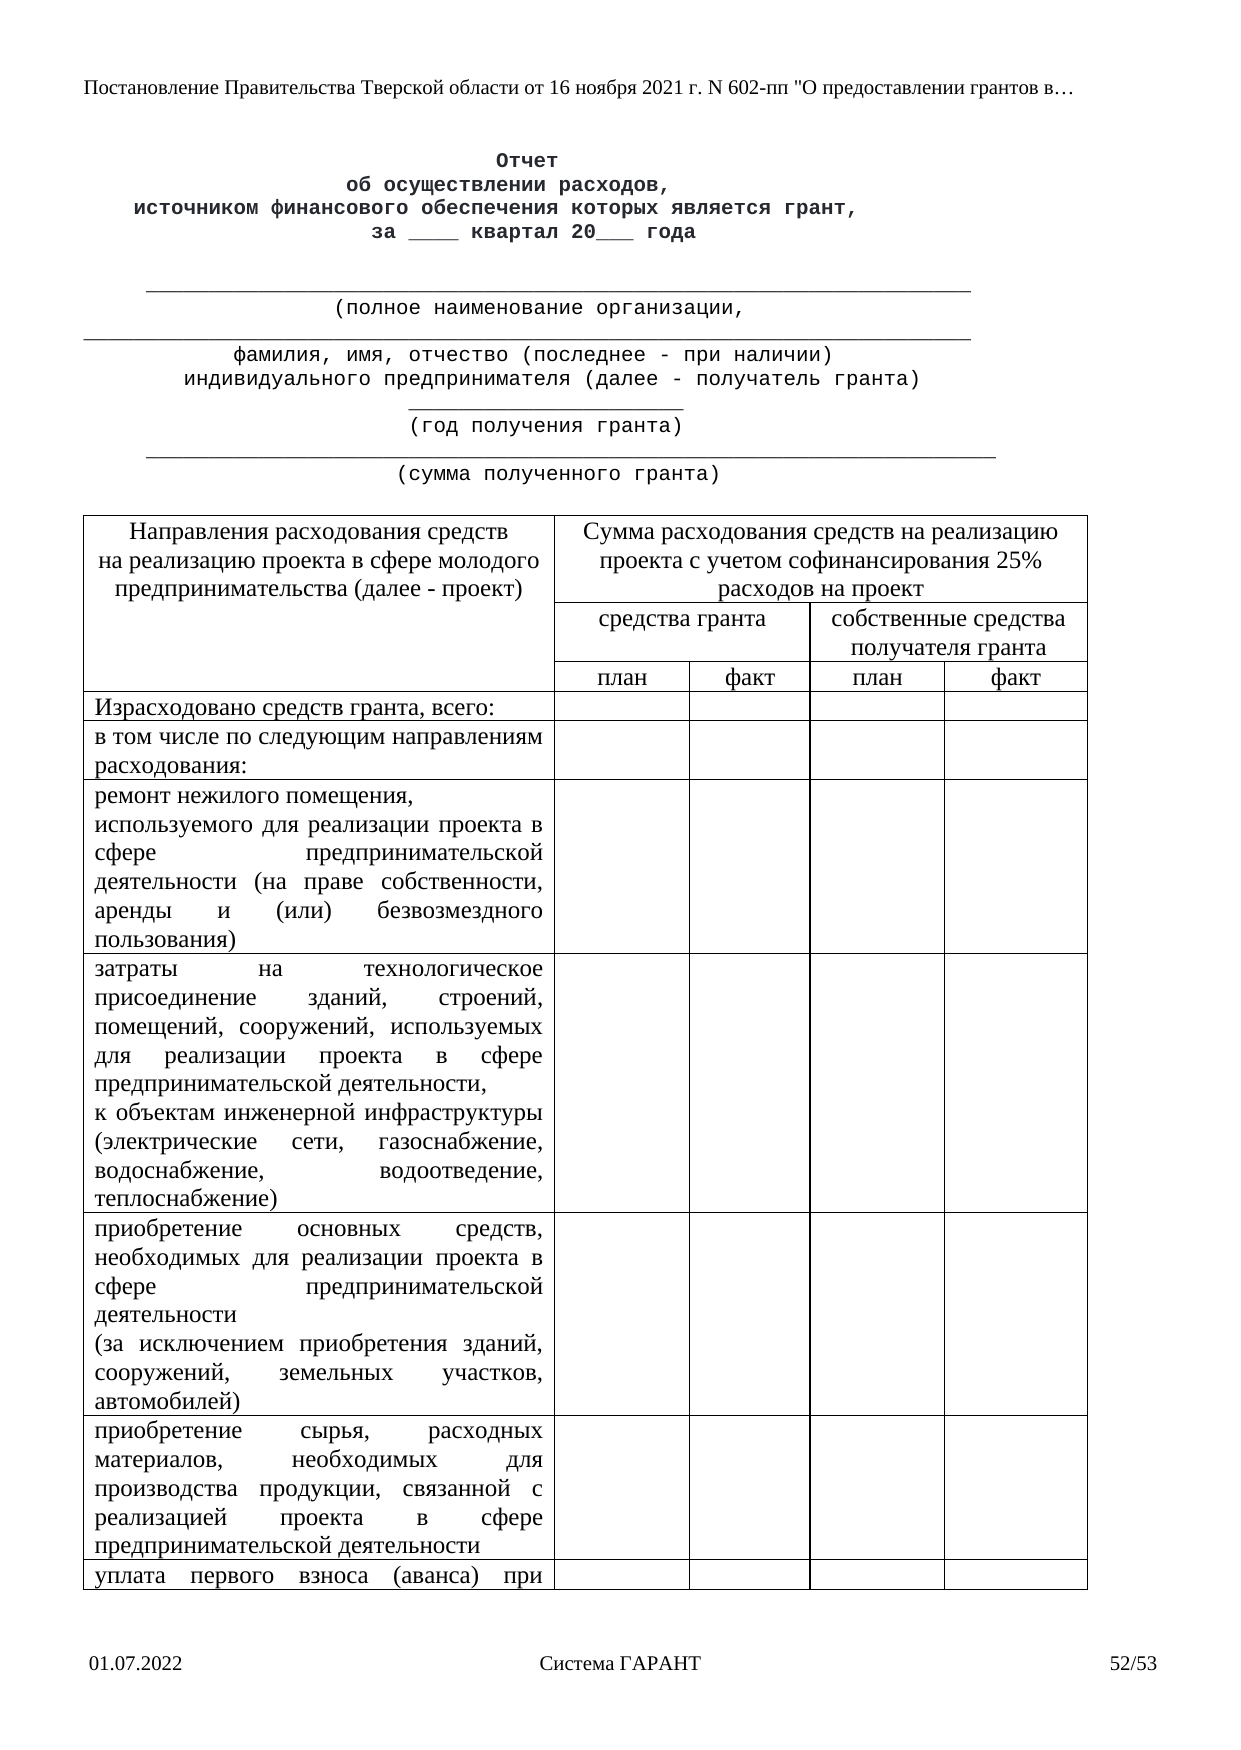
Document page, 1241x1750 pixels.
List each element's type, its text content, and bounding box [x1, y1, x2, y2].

table_cell [690, 692, 809, 720]
text __________________________________________________________________ [83, 273, 1157, 297]
text источником финансового обеспечения которых является грант, [83, 197, 1157, 221]
table_cell [945, 721, 1087, 779]
table_cell [555, 780, 689, 952]
table_cell [555, 1213, 689, 1414]
table_cell в том числе по следующим направлениям расходования: [84, 721, 554, 779]
table_cell затраты на технологическое присоединение зданий, строений, помещений, сооружений, используемых для реализации проекта в сфере предпринимательской деятельности, к объектам инженерной инфраструктуры (электрические сети, газоснабжение, водоснабжение, водоотведение, теплоснабжение) [84, 954, 554, 1212]
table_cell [84, 1560, 554, 1589]
text ____________________________________________________________________ [83, 439, 1157, 462]
table_header Направления расходования средств на реализацию проекта в сфере молодого предпринимательства (далее - проект) [84, 516, 554, 691]
table_cell [811, 721, 944, 779]
table_cell [555, 721, 689, 779]
text _______________________________________________________________________ [83, 321, 1157, 344]
table_cell [945, 1416, 1087, 1559]
text индивидуального предпринимателя (далее - получатель гранта) [83, 368, 1157, 392]
text фамилия, имя, отчество (последнее - при наличии) [83, 344, 1157, 368]
table_cell Израсходовано средств гранта, всего: [84, 692, 554, 720]
table_cell [945, 692, 1087, 720]
table_cell приобретение основных средств, необходимых для реализации проекта в сфере предпринимательской деятельности (за исключением приобретения зданий, сооружений, земельных участков, автомобилей) [84, 1213, 554, 1414]
table_cell средства гранта [555, 603, 809, 661]
table_cell факт [945, 662, 1087, 691]
table_cell [690, 780, 809, 952]
table_cell [945, 1213, 1087, 1414]
table_cell [811, 780, 944, 952]
table_cell [690, 954, 809, 1212]
table_cell [945, 780, 1087, 952]
text ______________________ [83, 392, 1157, 415]
table_cell факт [690, 662, 809, 691]
table_cell [945, 1560, 1087, 1589]
table_cell [811, 1560, 944, 1589]
text за ____ квартал 20___ года [83, 221, 1157, 244]
table_cell [811, 1416, 944, 1559]
text (сумма полученного гранта) [83, 462, 1157, 486]
table_cell [690, 1213, 809, 1414]
table_cell [555, 1560, 689, 1589]
table_cell [811, 1213, 944, 1414]
table_cell [811, 954, 944, 1212]
table_header Сумма расходования средств на реализацию проекта с учетом софинансирования 25% расходов на проект [555, 516, 1087, 602]
table_cell ремонт нежилого помещения, используемого для реализации проекта в сфере предпринимательской деятельности (на праве собственности, аренды и (или) безвозмездного пользования) [84, 780, 554, 952]
table_cell [690, 1416, 809, 1559]
text (полное наименование организации, [83, 297, 1157, 321]
table_cell собственные средства получателя гранта [811, 603, 1087, 661]
text (год получения гранта) [83, 415, 1157, 439]
table_cell [555, 1416, 689, 1559]
table_cell приобретение сырья, расходных материалов, необходимых для производства продукции, связанной с реализацией проекта в сфере предпринимательской деятельности [84, 1416, 554, 1559]
text об осуществлении расходов, [83, 174, 1157, 197]
table_cell план [811, 662, 944, 691]
table_cell [690, 721, 809, 779]
table_cell [555, 692, 689, 720]
table_cell [555, 954, 689, 1212]
table_cell [811, 692, 944, 720]
table_cell [690, 1560, 809, 1589]
text Отчет [83, 150, 1157, 174]
table_cell [945, 954, 1087, 1212]
table_cell план [555, 662, 689, 691]
